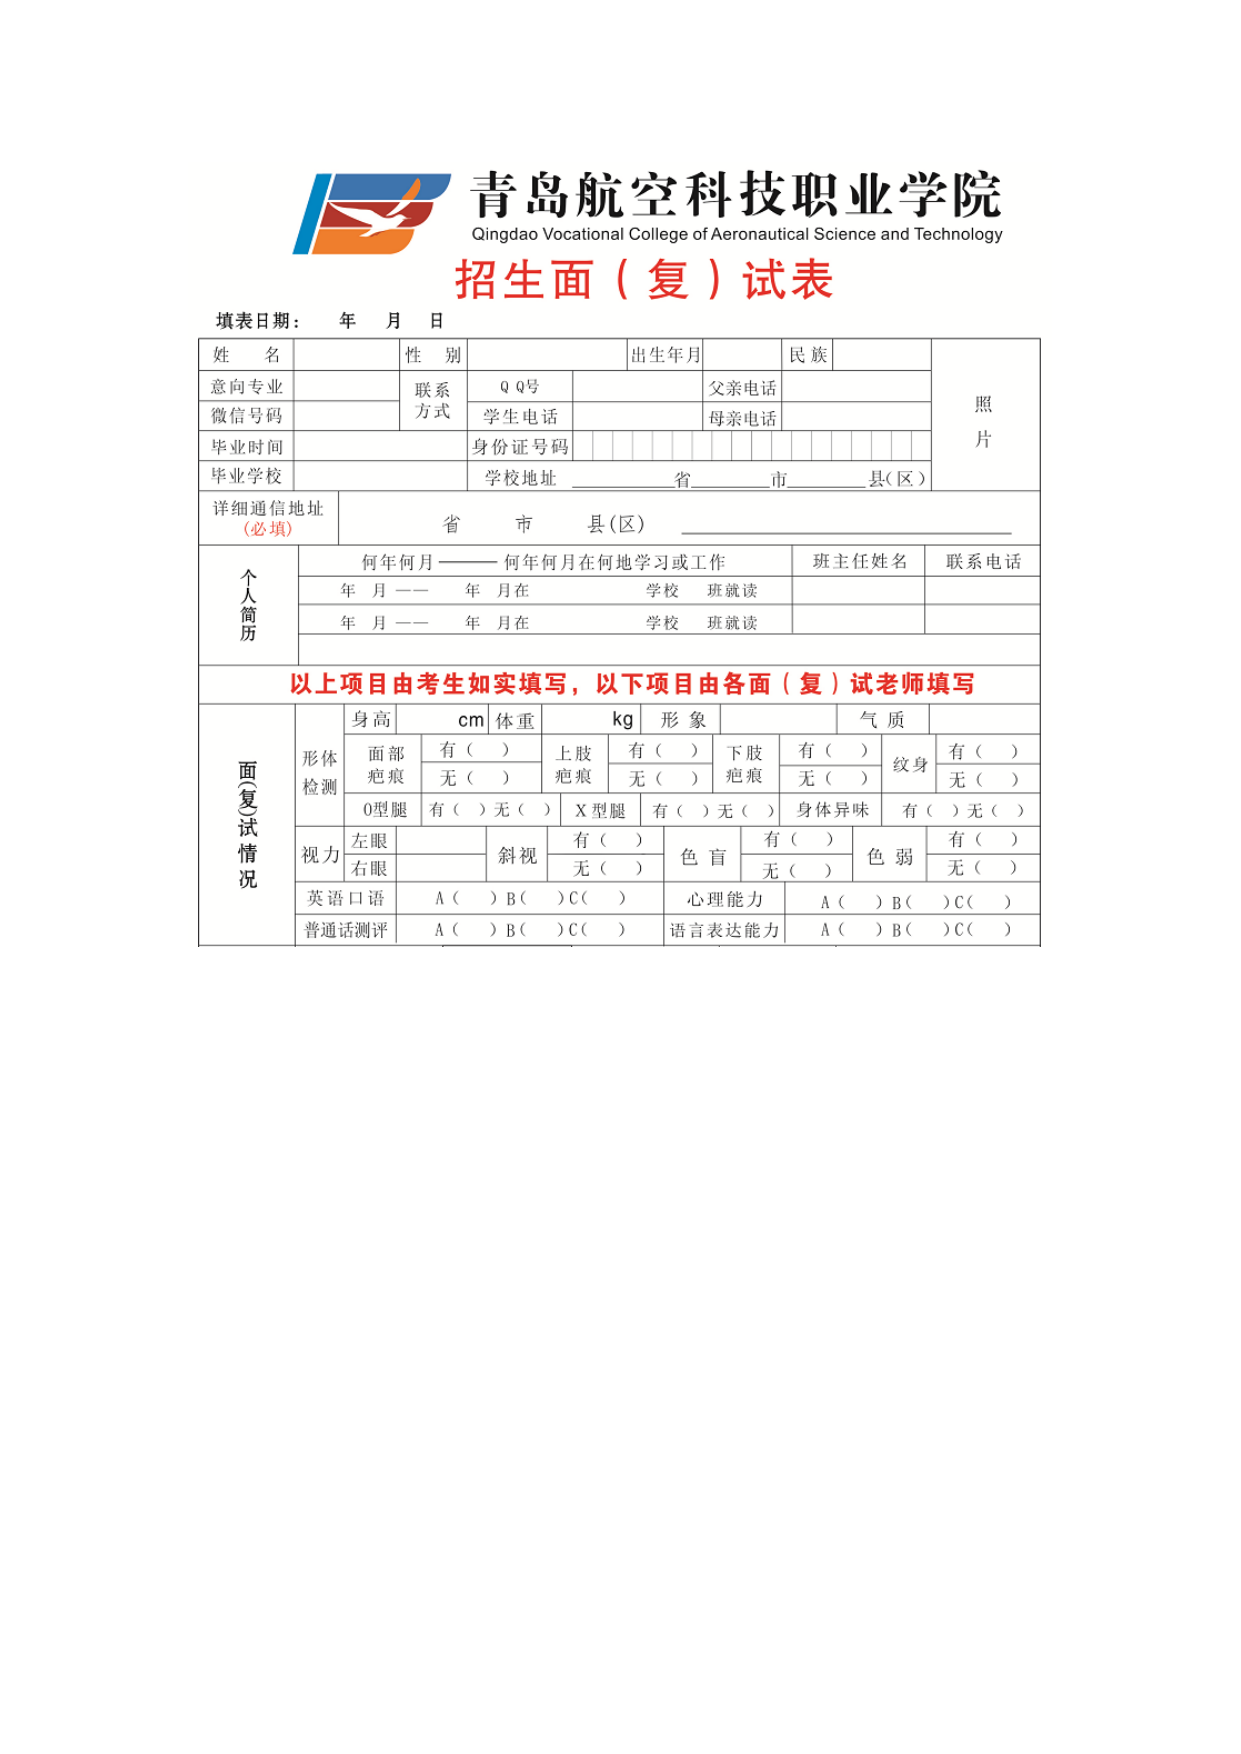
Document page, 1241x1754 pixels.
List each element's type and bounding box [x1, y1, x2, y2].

picture [187, 162, 1052, 947]
